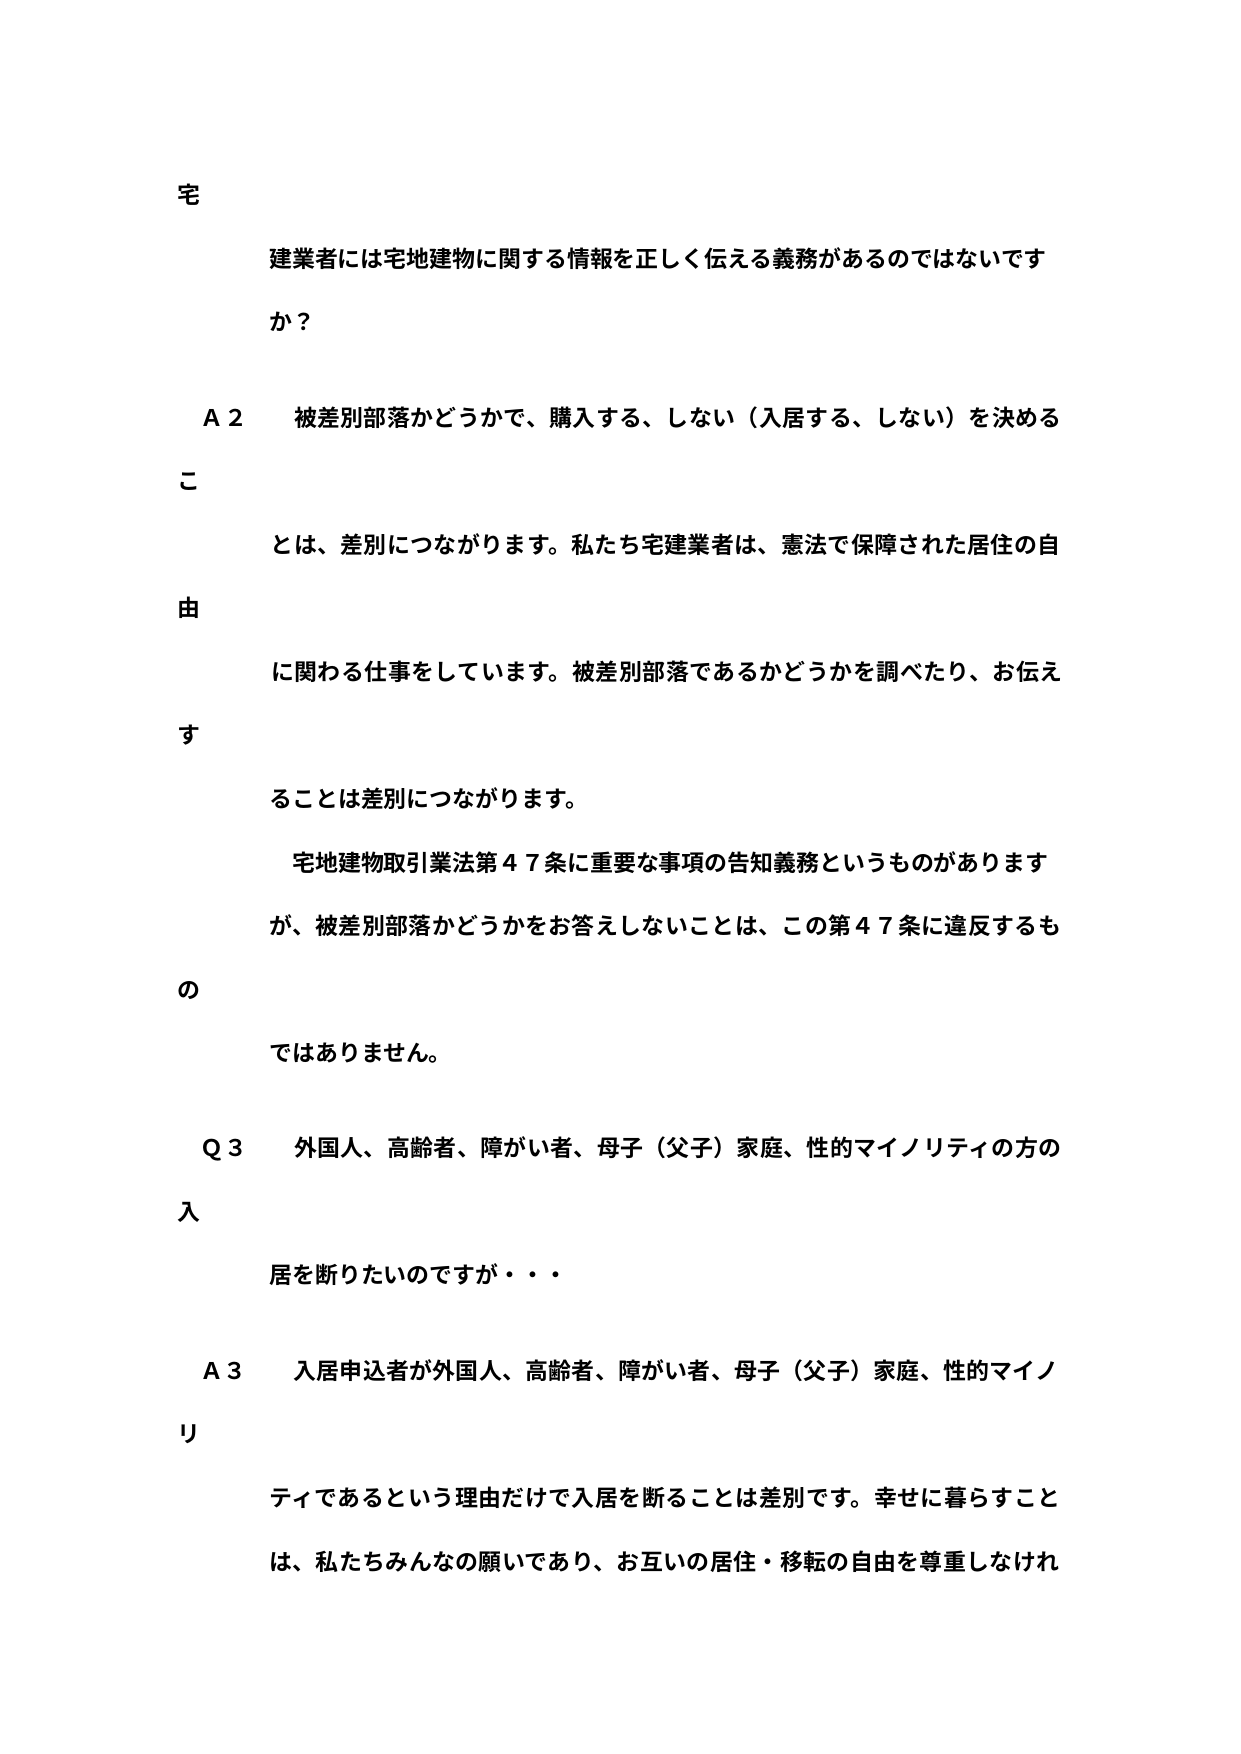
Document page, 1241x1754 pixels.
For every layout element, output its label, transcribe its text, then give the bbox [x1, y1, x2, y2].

text ることは差別につながります。 [177, 766, 1063, 829]
text か？ [177, 289, 1063, 353]
text Ａ２ 被差別部落かどうかで、購入する、しない（入居する、しない）を決めるこ [177, 384, 1063, 512]
text Ａ３ 入居申込者が外国人、高齢者、障がい者、母子（父子）家庭、性的マイノリ [177, 1338, 1063, 1465]
text ではありません。 [177, 1020, 1063, 1083]
text 建業者には宅地建物に関する情報を正しく伝える義務があるのではないです [177, 226, 1063, 289]
text 宅地建物取引業法第４７条に重要な事項の告知義務というものがあります [177, 829, 1063, 893]
text とは、差別につながります。私たち宅建業者は、憲法で保障された居住の自由 [177, 512, 1063, 639]
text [269, 1465, 1063, 1592]
text に関わる仕事をしています。被差別部落であるかどうかを調べたり、お伝えす [177, 639, 1063, 766]
text Ｑ３ 外国人、高齢者、障がい者、母子（父子）家庭、性的マイノリティの方の入 [177, 1115, 1063, 1242]
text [177, 162, 1063, 226]
text が、被差別部落かどうかをお答えしないことは、この第４７条に違反するもの [177, 893, 1063, 1020]
text 居を断りたいのですが・・・ [177, 1242, 1063, 1306]
